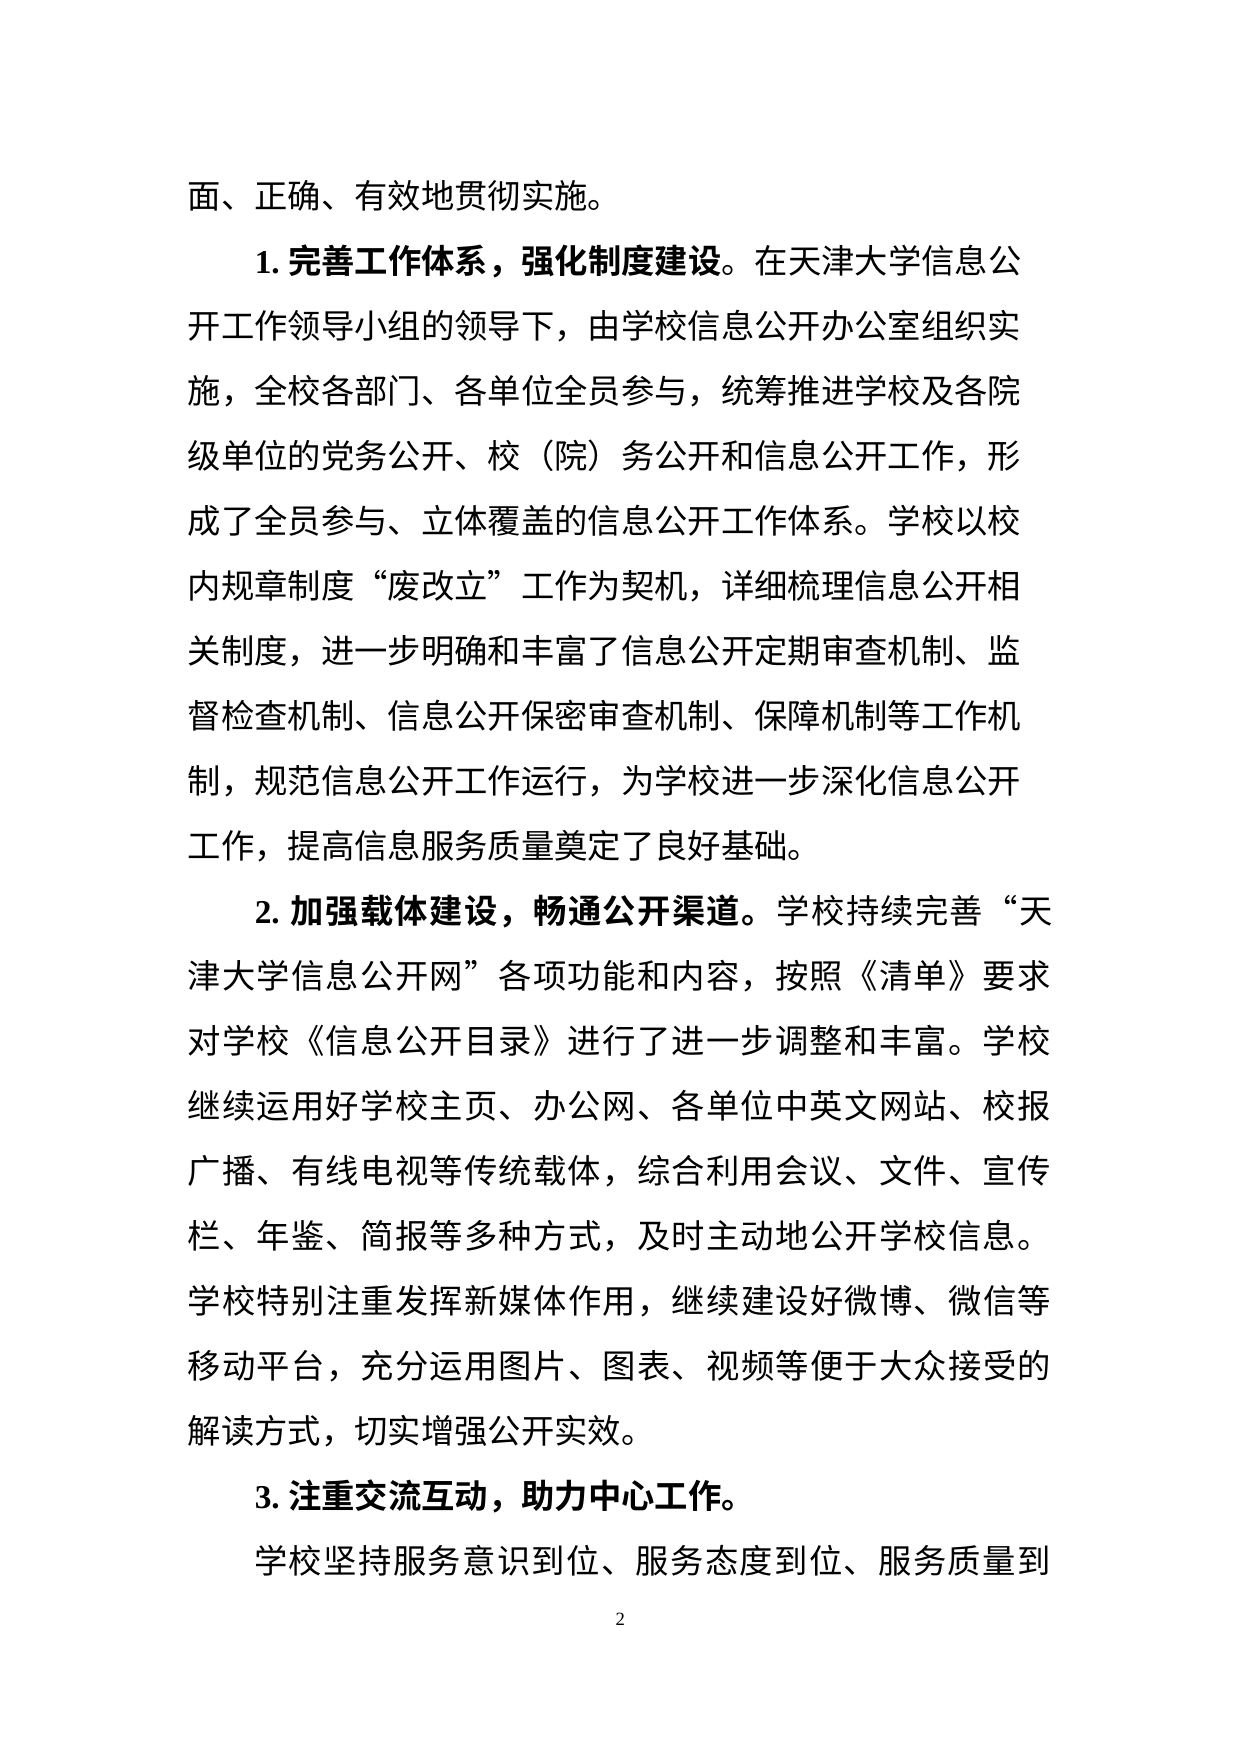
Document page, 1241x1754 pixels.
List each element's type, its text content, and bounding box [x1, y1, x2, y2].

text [187, 162, 1053, 227]
text 3. 注重交流互动，助力中心工作。 [187, 1462, 1053, 1527]
text 2. 加强载体建设，畅通公开渠道。学校持续完善“天津大学信息公开网”各项功能和内容，按照《清单》要求对学校《信息公开目录》进行了进一步调整和丰富。学校继续运用好学校主页、办公网、各单位中英文网站、校报、广播、有线电视等传统载体，综合利用会议、文件、宣传栏、年鉴、简报等多种方式，及时主动地公开学校信息。学校特别注重发挥新媒体作用，继续建设好微博、微信等移动平台，充分运用图片、图表、视频等便于大众接受的解读方式，切实增强公开实效。 [187, 877, 1053, 1462]
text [187, 1527, 1053, 1592]
text 1. 完善工作体系，强化制度建设。在天津大学信息公开工作领导小组的领导下，由学校信息公开办公室组织实施，全校各部门、各单位全员参与，统筹推进学校及各院级单位的党务公开、校（院）务公开和信息公开工作，形成了全员参与、立体覆盖的信息公开工作体系。学校以校内规章制度“废改立”工作为契机，详细梳理信息公开相关制度，进一步明确和丰富了信息公开定期审查机制、监督检查机制、信息公开保密审查机制、保障机制等工作机制，规范信息公开工作运行，为学校进一步深化信息公开工作，提高信息服务质量奠定了良好基础。 [187, 227, 1053, 877]
